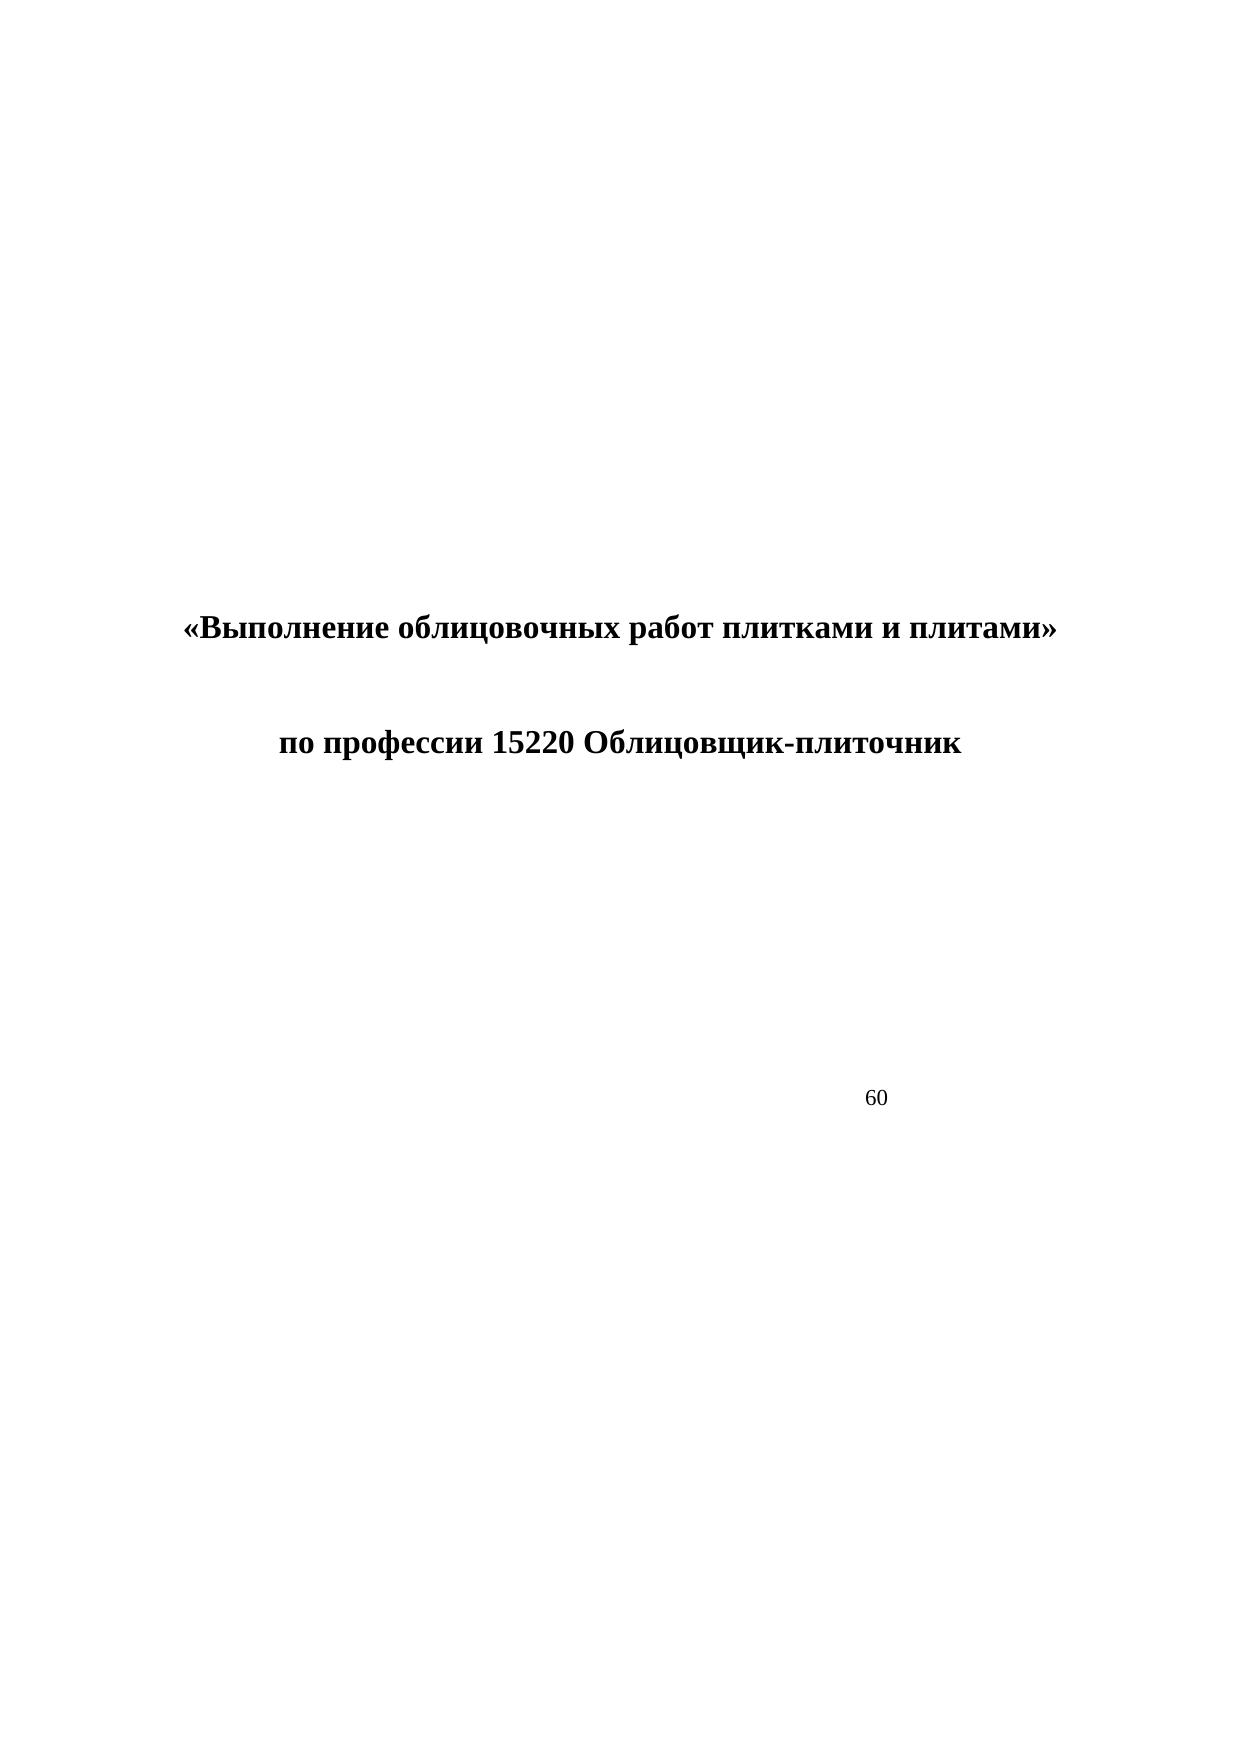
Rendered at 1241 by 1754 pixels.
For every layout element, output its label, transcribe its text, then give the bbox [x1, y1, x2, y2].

text по профессии 15220 Облицовщик-плиточник [64, 723, 1176, 761]
text «Выполнение облицовочных работ плитками и плитами» [64, 608, 1176, 646]
